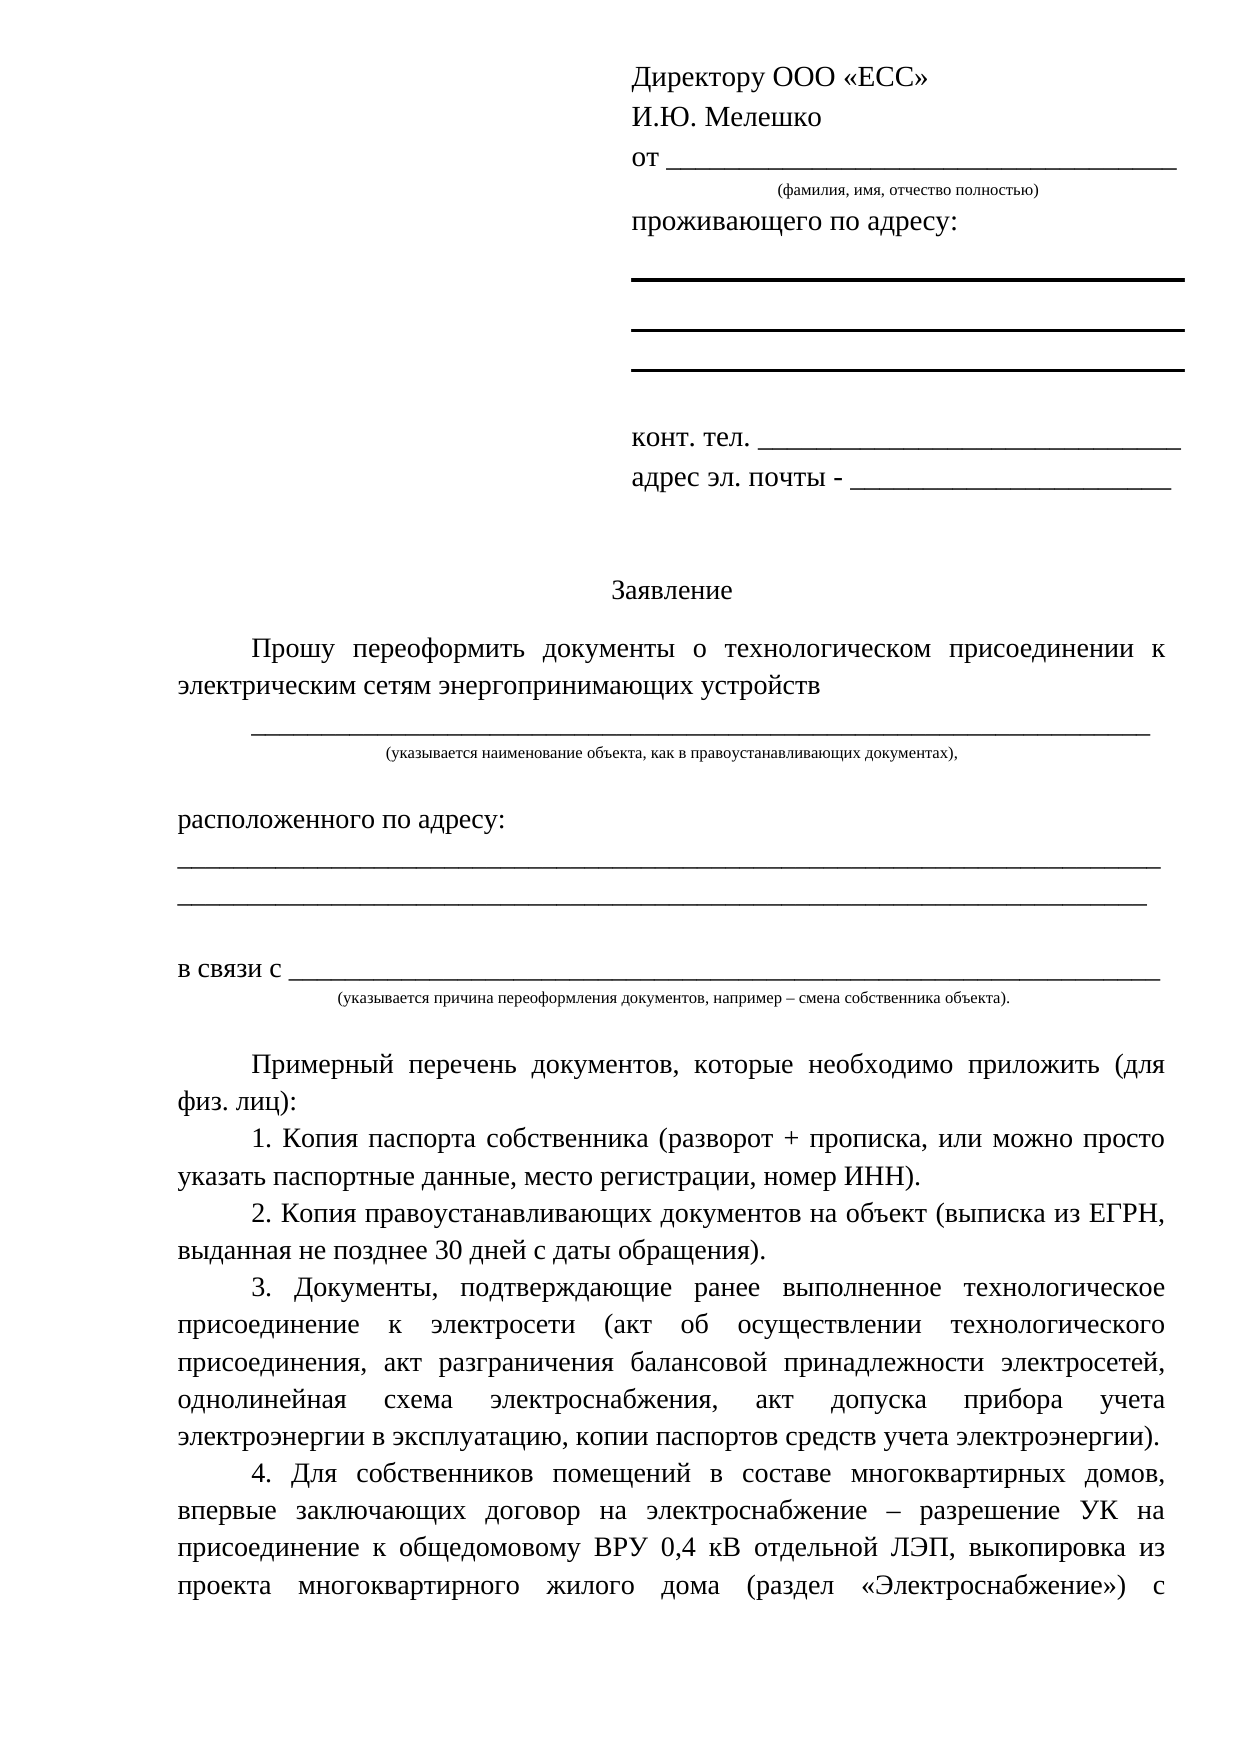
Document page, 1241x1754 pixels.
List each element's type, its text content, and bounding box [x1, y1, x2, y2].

text (указывается наименование объекта, как в правоустанавливающих документах), [177, 743, 1167, 762]
text расположенного по адресу: ___________________________________________________________________________________________________________________________________________ [177, 802, 1167, 909]
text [177, 1456, 1167, 1600]
text 3. Документы, подтверждающие ранее выполненное технологическое присоединение к электросети (акт об осуществлении технологического присоединения, акт разграничения балансовой принадлежности электросетей, однолинейная схема электроснабжения, акт допуска прибора учета электроэнергии в эксплуатацию, копии паспортов средств учета электроэнергии). [177, 1270, 1167, 1451]
text в связи с ______________________________________________________________ [177, 951, 1167, 983]
text (указывается причина переоформления документов, например – смена собственника объекта). [177, 988, 1167, 1007]
table_header Директору ООО «ЕСС» И.Ю. Мелешко от ___________________________________ (фамилия, имя, отчество полностью) проживающего по адресу: конт. тел. _____________________________ адрес эл. почты - ______________________ [620, 59, 1196, 533]
text ________________________________________________________________ [177, 706, 1167, 738]
text 2. Копия правоустанавливающих документов на объект (выписка из ЕГРН, выданная не позднее 30 дней с даты обращения). [177, 1196, 1167, 1265]
text Прошу переоформить документы о технологическом присоединении к электрическим сетям энергопринимающих устройств [177, 631, 1167, 701]
text 1. Копия паспорта собственника (разворот + прописка, или можно просто указать паспортные данные, место регистрации, номер ИНН). [177, 1121, 1167, 1191]
text Заявление [177, 573, 1167, 606]
text Примерный перечень документов, которые необходимо приложить (для физ. лиц): [177, 1047, 1167, 1117]
